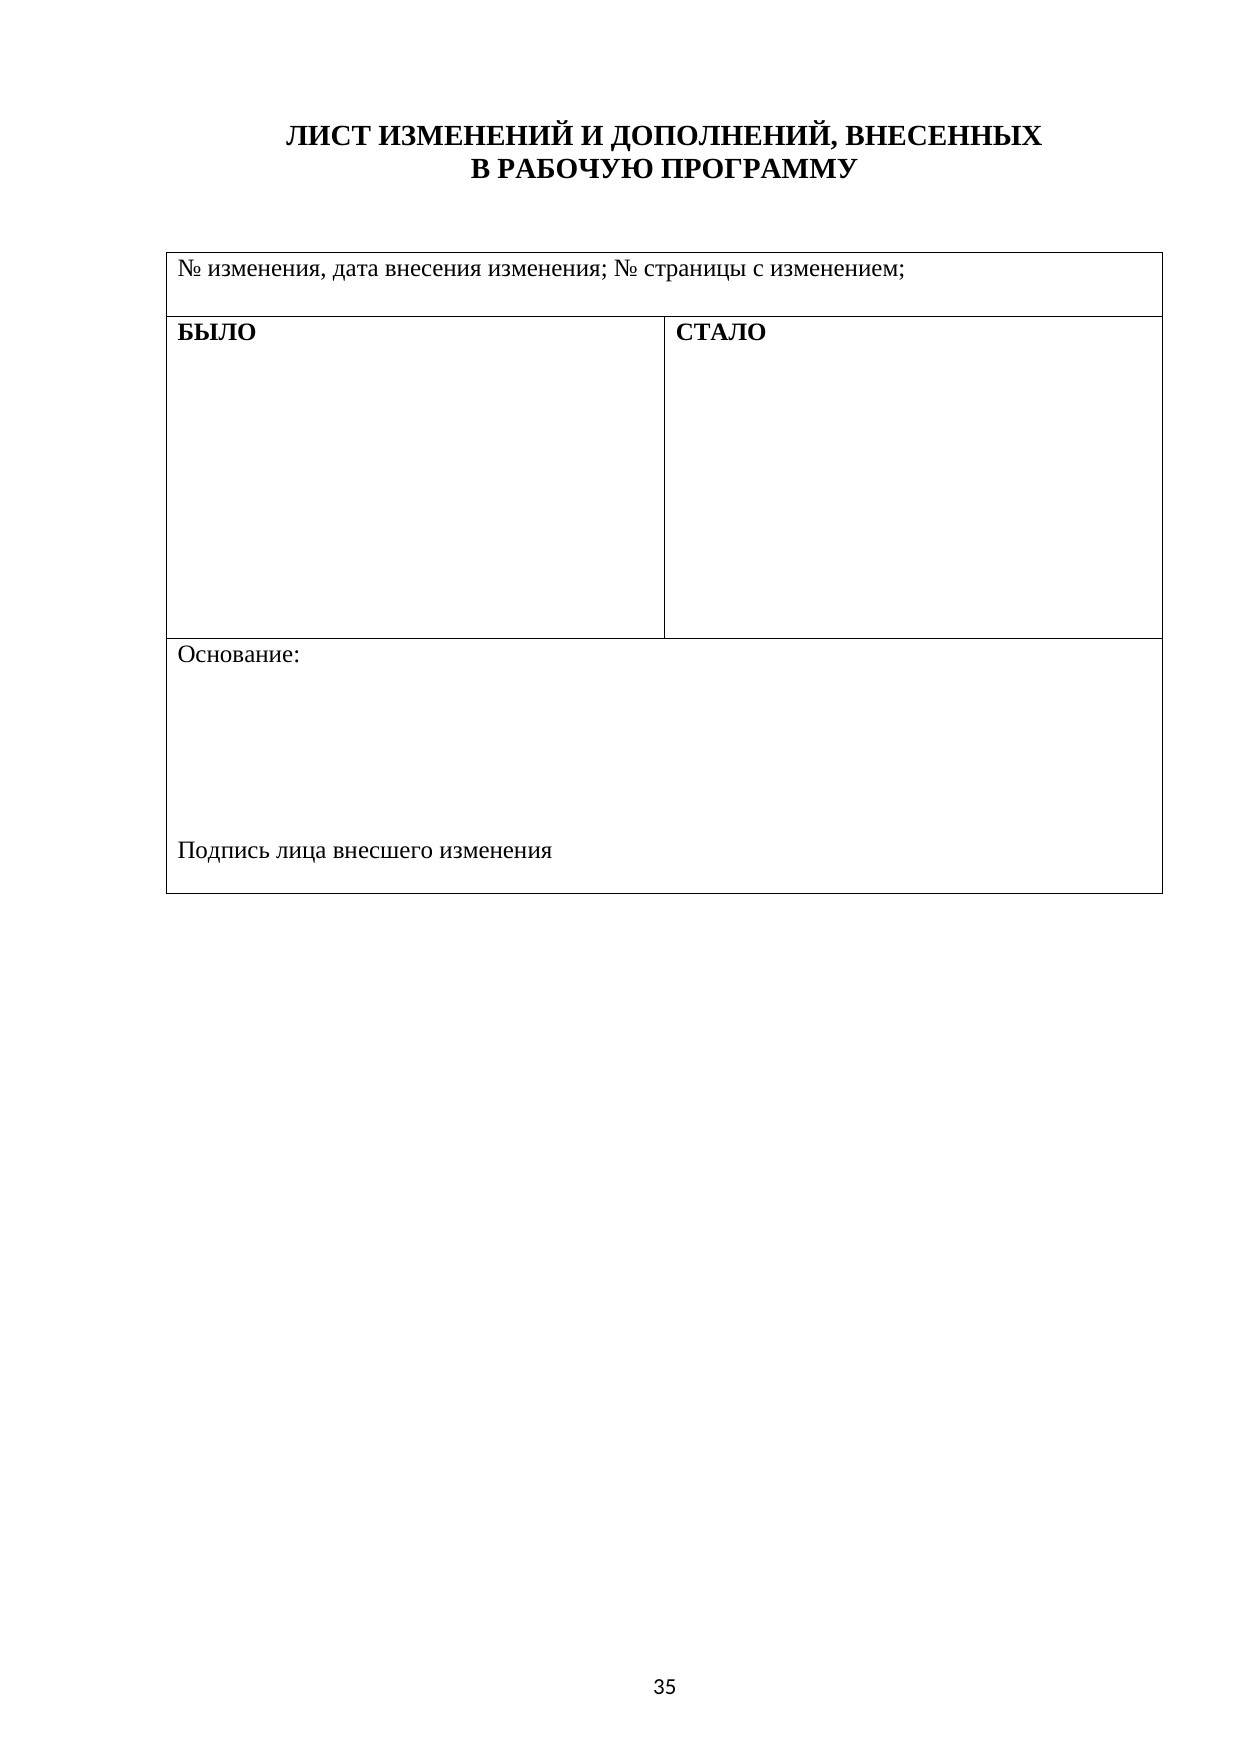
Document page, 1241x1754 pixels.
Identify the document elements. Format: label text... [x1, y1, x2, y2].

text В РАБОЧУЮ ПРОГРАММУ [177, 152, 1152, 185]
table_header № изменения, дата внесения изменения; № страницы с изменением; [167, 253, 1162, 316]
table_cell БЫЛО [167, 317, 664, 638]
table_cell СТАЛО [665, 317, 1162, 638]
table_cell Основание: Подпись лица внесшего изменения [167, 639, 1162, 893]
text ЛИСТ ИЗМЕНЕНИЙ И ДОПОЛНЕНИЙ, ВНЕСЕННЫХ [177, 118, 1152, 152]
